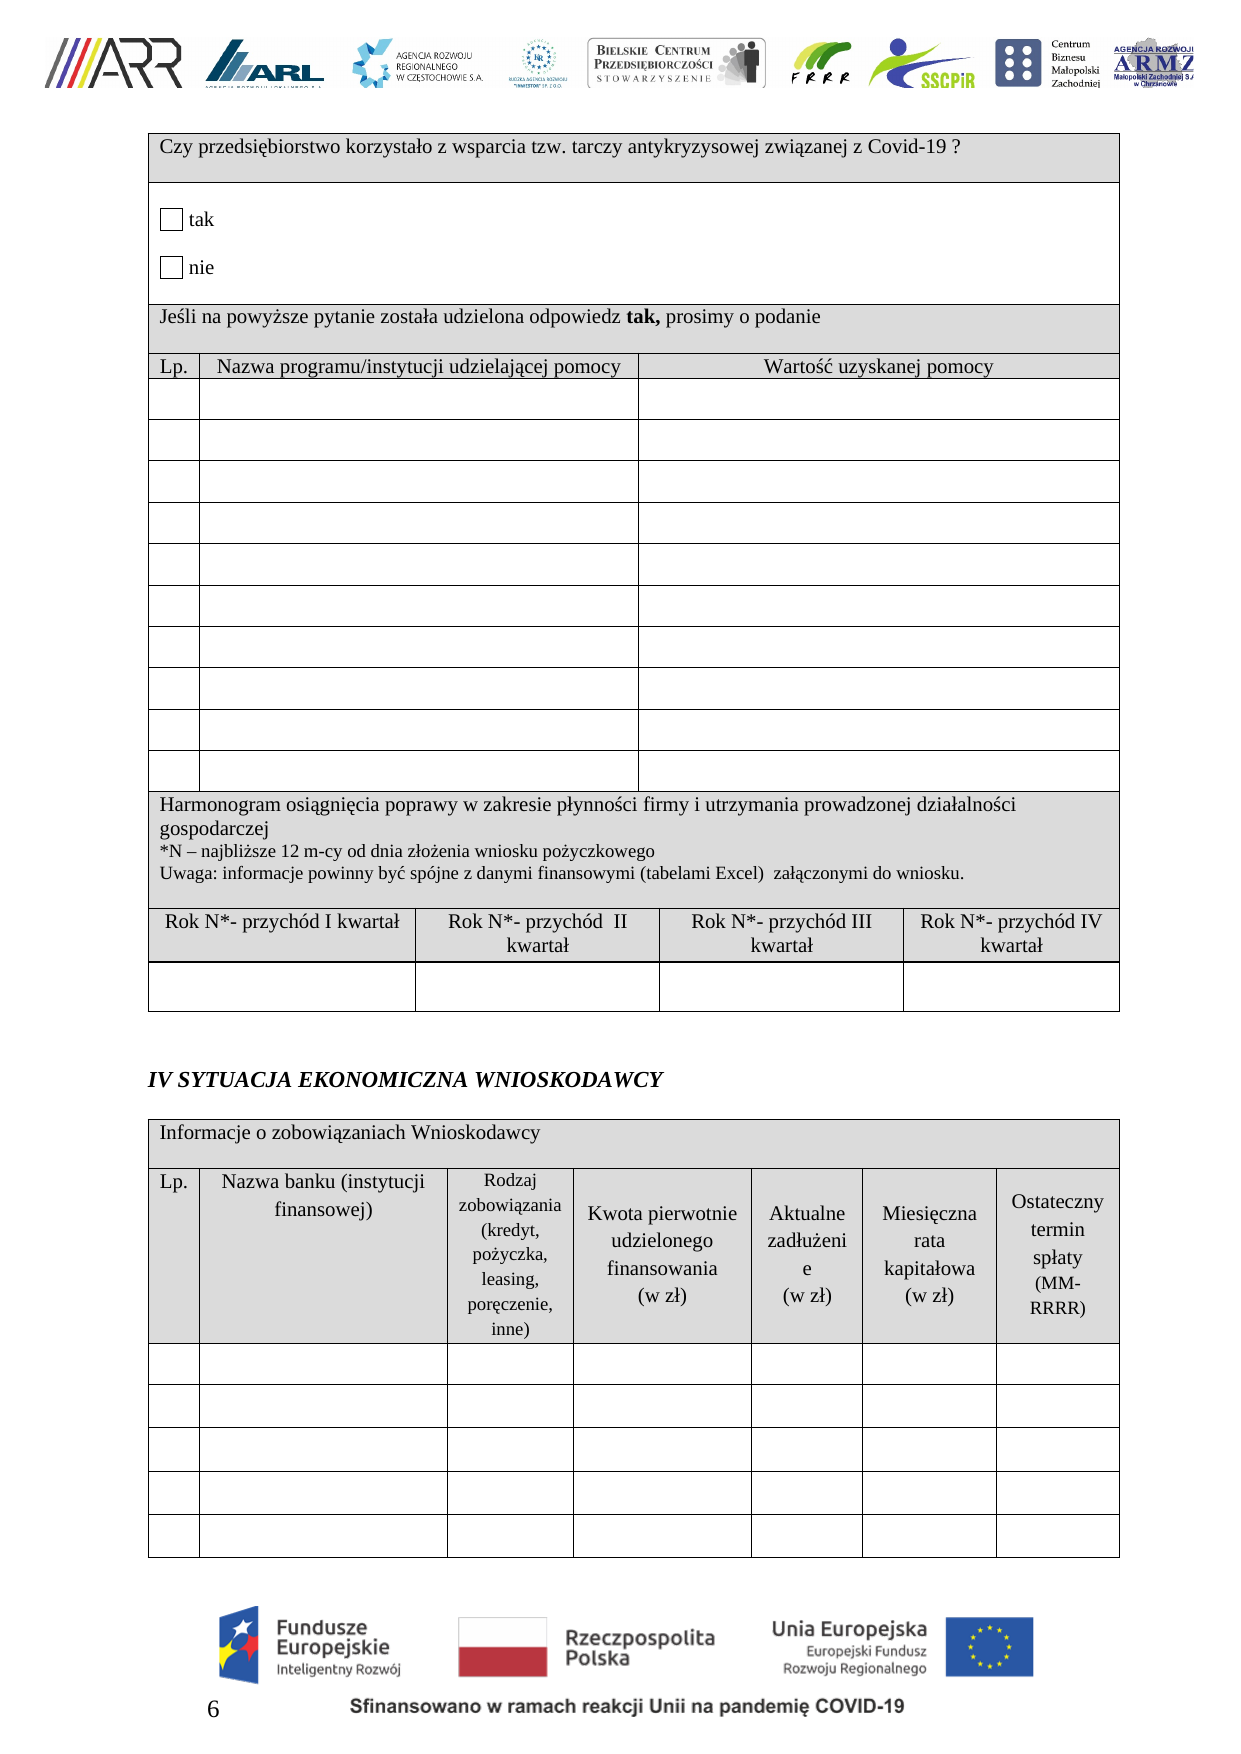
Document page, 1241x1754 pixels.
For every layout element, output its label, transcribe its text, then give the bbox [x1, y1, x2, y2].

table_cell [863, 1472, 996, 1514]
table_cell [997, 1472, 1119, 1514]
table_cell [200, 379, 638, 419]
table_cell [574, 1344, 751, 1384]
picture [219, 1606, 1034, 1717]
table_cell Rok N*- przychód III kwartał [660, 909, 903, 961]
table_cell [200, 627, 638, 667]
table_header Informacje o zobowiązaniach Wnioskodawcy [149, 1120, 1119, 1168]
table_cell [752, 1472, 862, 1514]
table_cell [200, 503, 638, 543]
table_cell [448, 1515, 573, 1557]
table_cell [574, 1472, 751, 1514]
table_cell [149, 420, 199, 460]
table_cell Wartość uzyskanej pomocy [639, 354, 1119, 378]
table_cell Harmonogram osiągnięcia poprawy w zakresie płynności firmy i utrzymania prowadzonej działalności gospodarczej *N – najbliższe 12 m-cy od dnia złożenia wniosku pożyczkowego Uwaga: informacje powinny być spójne z danymi finansowymi (tabelami Excel) załączonymi do wniosku. [149, 792, 1119, 908]
table_cell Kwota pierwotnie udzielonego finansowania (w zł) [574, 1169, 751, 1343]
table_cell [639, 668, 1119, 708]
table_cell [416, 963, 659, 1011]
table_cell [448, 1472, 573, 1514]
table_cell [997, 1515, 1119, 1557]
table_cell [997, 1428, 1119, 1471]
table_cell [149, 627, 199, 667]
table_cell [448, 1344, 573, 1384]
table_cell [200, 544, 638, 584]
table_cell [149, 586, 199, 626]
picture [43, 37, 1193, 88]
table_cell [200, 461, 638, 502]
table_cell [752, 1344, 862, 1384]
table_cell Czy przedsiębiorstwo korzystało z wsparcia tzw. tarczy antykryzysowej związanej z Covid-19 ? [149, 134, 1119, 182]
table_cell [574, 1428, 751, 1471]
table_cell [200, 751, 638, 791]
table_cell Rok N*- przychód II kwartał [416, 909, 659, 961]
table_cell [997, 1385, 1119, 1427]
table_cell [149, 963, 415, 1011]
table_cell [639, 751, 1119, 791]
table_cell [149, 1515, 199, 1557]
table_cell [149, 544, 199, 584]
table_cell [639, 586, 1119, 626]
table_cell [149, 668, 199, 708]
table_cell Rok N*- przychód I kwartał [149, 909, 415, 961]
table_cell [639, 379, 1119, 419]
table_cell [574, 1385, 751, 1427]
table_cell [752, 1385, 862, 1427]
table_cell [863, 1428, 996, 1471]
table_cell [639, 710, 1119, 750]
table_cell [149, 503, 199, 543]
table_cell [149, 1385, 199, 1427]
table_cell [200, 1344, 447, 1384]
table_cell Aktualne zadłużenie (w zł) [752, 1169, 862, 1343]
table_cell Miesięczna rata kapitałowa (w zł) [863, 1169, 996, 1343]
table_cell Nazwa banku (instytucji finansowej) [200, 1169, 447, 1343]
table_cell [200, 586, 638, 626]
table_cell [752, 1428, 862, 1471]
table_cell [200, 1428, 447, 1471]
table_cell [448, 1428, 573, 1471]
table_cell [200, 710, 638, 750]
table_cell [639, 503, 1119, 543]
table_cell [149, 461, 199, 502]
table_cell Jeśli na powyższe pytanie została udzielona odpowiedz tak, prosimy o podanie [149, 305, 1119, 353]
table_cell [149, 1428, 199, 1471]
table_cell Lp. [149, 354, 199, 378]
table_cell [149, 710, 199, 750]
table_cell Lp. [149, 1169, 199, 1343]
table_cell [574, 1515, 751, 1557]
table_cell [200, 420, 638, 460]
table_cell [863, 1344, 996, 1384]
table_cell [200, 1472, 447, 1514]
table_cell [639, 461, 1119, 502]
table_cell Nazwa programu/instytucji udzielającej pomocy [200, 354, 638, 378]
text IV SYTUACJA EKONOMICZNA WNIOSKODAWCY [148, 1066, 1093, 1092]
table_cell [200, 1385, 447, 1427]
table_cell [904, 963, 1119, 1011]
table_cell Rodzaj zobowiązania (kredyt, pożyczka, leasing, poręczenie, inne) [448, 1169, 573, 1343]
table_cell Rok N*- przychód IV kwartał [904, 909, 1119, 961]
table_cell [660, 963, 903, 1011]
table_cell Ostateczny termin spłaty (MM-RRRR) [997, 1169, 1119, 1343]
table_cell [149, 751, 199, 791]
table_cell [149, 1472, 199, 1514]
table_cell [200, 1515, 447, 1557]
table_cell [863, 1515, 996, 1557]
table_cell [997, 1344, 1119, 1384]
table_cell tak nie [149, 183, 1119, 303]
table_cell [752, 1515, 862, 1557]
table_cell [149, 1344, 199, 1384]
table_cell [200, 668, 638, 708]
table_cell [639, 420, 1119, 460]
table_cell [149, 379, 199, 419]
table_cell [639, 627, 1119, 667]
table_cell [448, 1385, 573, 1427]
table_cell [639, 544, 1119, 584]
table_cell [863, 1385, 996, 1427]
